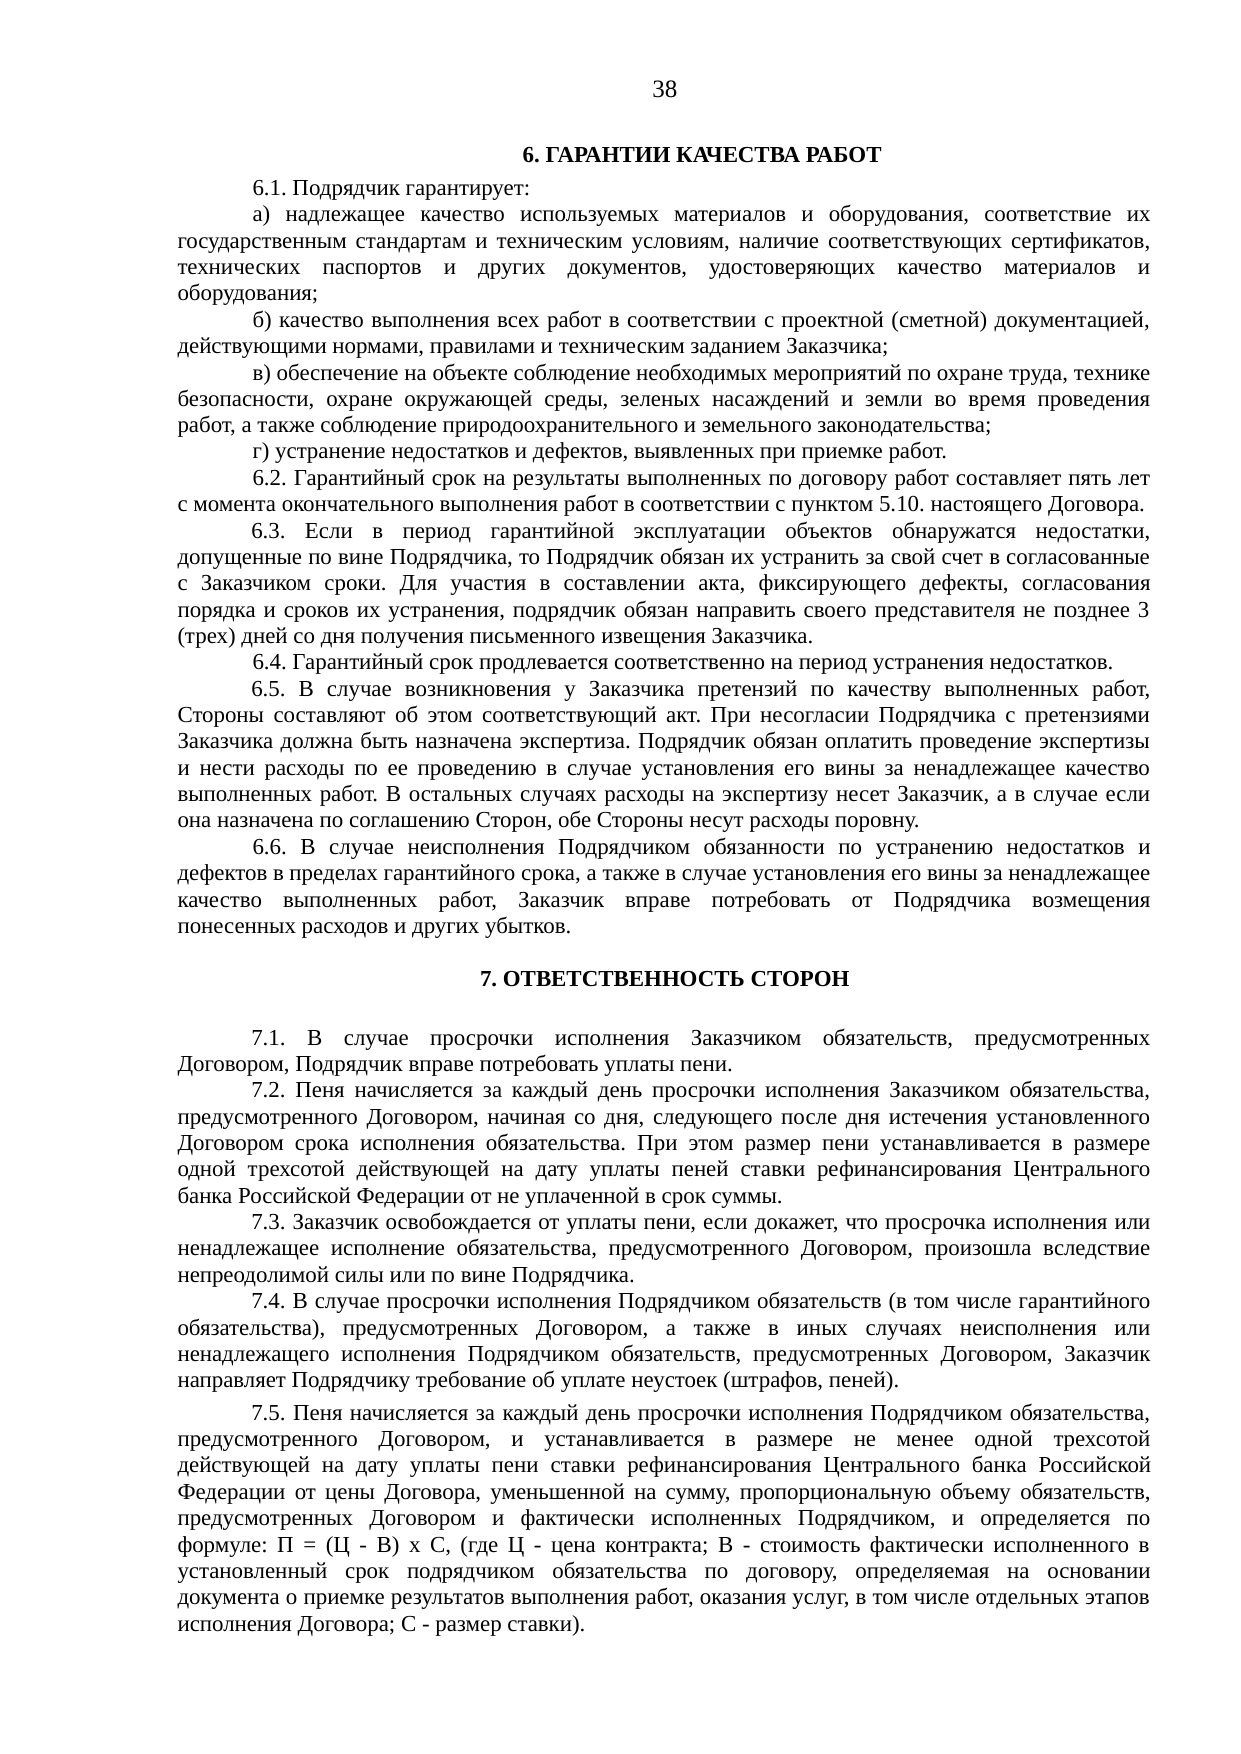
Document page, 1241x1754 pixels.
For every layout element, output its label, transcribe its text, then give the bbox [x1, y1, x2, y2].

text 7.1. В случае просрочки исполнения Заказчиком обязательств, предусмотренных Договором, Подрядчик вправе потребовать уплаты пени. [177, 1024, 1152, 1076]
text 6. ГАРАНТИИ КАЧЕСТВА РАБОТ [177, 141, 1152, 168]
text 7.2. Пеня начисляется за каждый день просрочки исполнения Заказчиком обязательства, предусмотренного Договором, начиная со дня, следующего после дня истечения установленного Договором срока исполнения обязательства. При этом размер пени устанавливается в размере одной трехсотой действующей на дату уплаты пеней ставки рефинансирования Центрального банка Российской Федерации от не уплаченной в срок суммы. [177, 1076, 1152, 1208]
text 6.4. Гарантийный срок продлевается соответственно на период устранения недостатков. [177, 648, 1152, 675]
text 6.2. Гарантийный срок на результаты выполненных по договору работ составляет пять лет с момента окончательного выполнения работ в соответствии с пунктом 5.10. настоящего Договора. [177, 464, 1152, 517]
text 6.3. Если в период гарантийной эксплуатации объектов обнаружатся недостатки, допущенные по вине Подрядчика, то Подрядчик обязан их устранить за свой счет в согласованные с Заказчиком сроки. Для участия в составлении акта, фиксирующего дефекты, согласования порядка и сроков их устранения, подрядчик обязан направить своего представителя не позднее 3 (трех) дней со дня получения письменного извещения Заказчика. [177, 517, 1152, 648]
text г) устранение недостатков и дефектов, выявленных при приемке работ. [177, 438, 1152, 464]
text 7. ОТВЕТСТВЕННОСТЬ СТОРОН [177, 965, 1152, 991]
text б) качество выполнения всех работ в соответствии с проектной (сметной) документацией, действующими нормами, правилами и техническим заданием Заказчика; [177, 306, 1152, 358]
text а) надлежащее качество используемых материалов и оборудования, соответствие их государственным стандартам и техническим условиям, наличие соответствующих сертификатов, технических паспортов и других документов, удостоверяющих качество материалов и оборудования; [177, 200, 1152, 306]
text 6.6. В случае неисполнения Подрядчиком обязанности по устранению недостатков и дефектов в пределах гарантийного срока, а также в случае установления его вины за ненадлежащее качество выполненных работ, Заказчик вправе потребовать от Подрядчика возмещения понесенных расходов и других убытков. [177, 833, 1152, 938]
text 7.3. Заказчик освобождается от уплаты пени, если докажет, что просрочка исполнения или ненадлежащее исполнение обязательства, предусмотренного Договором, произошла вследствие непреодолимой силы или по вине Подрядчика. [177, 1208, 1152, 1287]
text 7.5. Пеня начисляется за каждый день просрочки исполнения Подрядчиком обязательства, предусмотренного Договором, и устанавливается в размере не менее одной трехсотой действующей на дату уплаты пени ставки рефинансирования Центрального банка Российской Федерации от цены Договора, уменьшенной на сумму, пропорциональную объему обязательств, предусмотренных Договором и фактически исполненных Подрядчиком, и определяется по формуле: П = (Ц - В) x С, (где Ц - цена контракта; В - стоимость фактически исполненного в установленный срок подрядчиком обязательства по договору, определяемая на основании документа о приемке результатов выполнения работ, оказания услуг, в том числе отдельных этапов исполнения Договора; С - размер ставки). [177, 1399, 1152, 1636]
text в) обеспечение на объекте соблюдение необходимых мероприятий по охране труда, технике безопасности, охране окружающей среды, зеленых насаждений и земли во время проведения работ, а также соблюдение природоохранительного и земельного законодательства; [177, 358, 1152, 438]
text 6.1. Подрядчик гарантирует: [177, 174, 1152, 200]
text 6.5. В случае возникновения у Заказчика претензий по качеству выполненных работ, Стороны составляют об этом соответствующий акт. При несогласии Подрядчика с претензиями Заказчика должна быть назначена экспертиза. Подрядчик обязан оплатить проведение экспертизы и нести расходы по ее проведению в случае установления его вины за ненадлежащее качество выполненных работ. В остальных случаях расходы на экспертизу несет Заказчик, а в случае если она назначена по соглашению Сторон, обе Стороны несут расходы поровну. [177, 675, 1152, 833]
text 7.4. В случае просрочки исполнения Подрядчиком обязательств (в том числе гарантийного обязательства), предусмотренных Договором, а также в иных случаях неисполнения или ненадлежащего исполнения Подрядчиком обязательств, предусмотренных Договором, Заказчик направляет Подрядчику требование об уплате неустоек (штрафов, пеней). [177, 1287, 1152, 1393]
